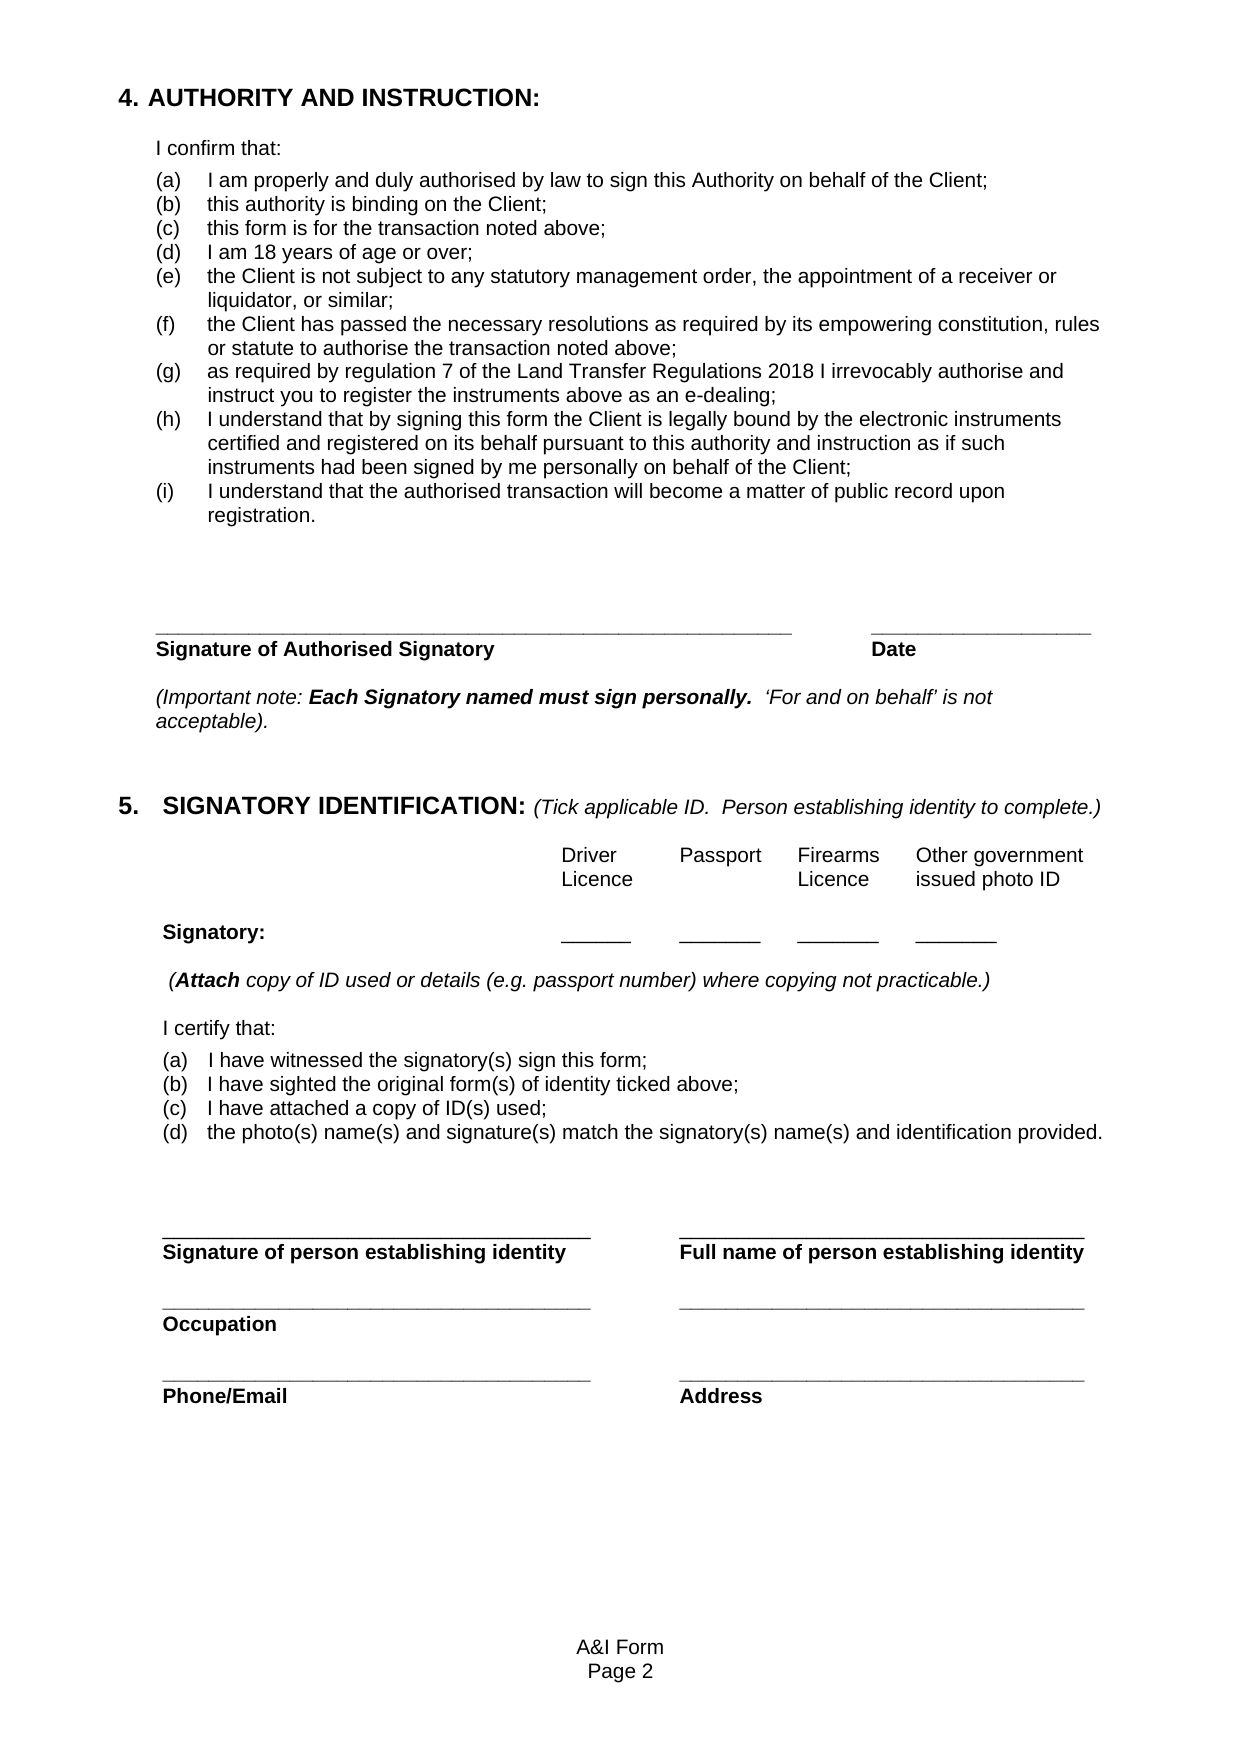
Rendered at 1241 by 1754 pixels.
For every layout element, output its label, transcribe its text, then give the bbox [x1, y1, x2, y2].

text I certify that: [162, 1016, 1113, 1040]
text Signatory: ______ _______ _______ _______ [162, 920, 1113, 944]
list this authority is binding on the Client; [156, 192, 1113, 216]
list I am 18 years of age or over; [156, 239, 1113, 263]
text (Attach copy of ID used or details (e.g. passport number) where copying not practicable.) [162, 968, 1113, 992]
text 5. SIGNATORY IDENTIFICATION: (Tick applicable ID. Person establishing identity to complete.) [118, 791, 1113, 819]
list the Client has passed the necessary resolutions as required by its empowering constitution, rules or statute to authorise the transaction noted above; [156, 311, 1113, 359]
list this form is for the transaction noted above; [156, 216, 1113, 239]
text _____________________________________ ___________________________________ [162, 1288, 1113, 1312]
list the photo(s) name(s) and signature(s) match the signatory(s) name(s) and identification provided. [162, 1120, 1113, 1144]
text _____________________________________ ___________________________________ [162, 1216, 1113, 1240]
list I am properly and duly authorised by law to sign this Authority on behalf of the Client; [156, 168, 1113, 192]
text _______________________________________________________ ___________________ [156, 613, 1113, 637]
list I have attached a copy of ID(s) used; [162, 1096, 1113, 1120]
list the Client is not subject to any statutory management order, the appointment of a receiver or liquidator, or similar; [156, 263, 1113, 311]
text Licence Licence issued photo ID [118, 867, 1113, 891]
text Occupation [162, 1312, 1113, 1336]
text (Important note: Each Signatory named must sign personally. ‘For and on behalf’ is not acceptable). [156, 685, 1113, 733]
list AUTHORITY AND INSTRUCTION: [118, 83, 1113, 111]
list I have sighted the original form(s) of identity ticked above; [162, 1072, 1113, 1096]
text Phone/Email Address [162, 1383, 1113, 1407]
text Signature of Authorised Signatory Date [156, 637, 1113, 661]
text I confirm that: [155, 135, 1113, 159]
list I have witnessed the signatory(s) sign this form; [162, 1048, 1113, 1072]
text Signature of person establishing identity Full name of person establishing identity [162, 1240, 1113, 1264]
text Driver Passport Firearms Other government [118, 843, 1113, 867]
text _____________________________________ ___________________________________ [162, 1359, 1113, 1383]
list I understand that by signing this form the Client is legally bound by the electronic instruments certified and registered on its behalf pursuant to this authority and instruction as if such instruments had been signed by me personally on behalf of the Client; [156, 407, 1113, 479]
list as required by regulation 7 of the Land Transfer Regulations 2018 I irrevocably authorise and instruct you to register the instruments above as an e-dealing; [156, 359, 1113, 407]
list I understand that the authorised transaction will become a matter of public record upon registration. [156, 479, 1113, 527]
